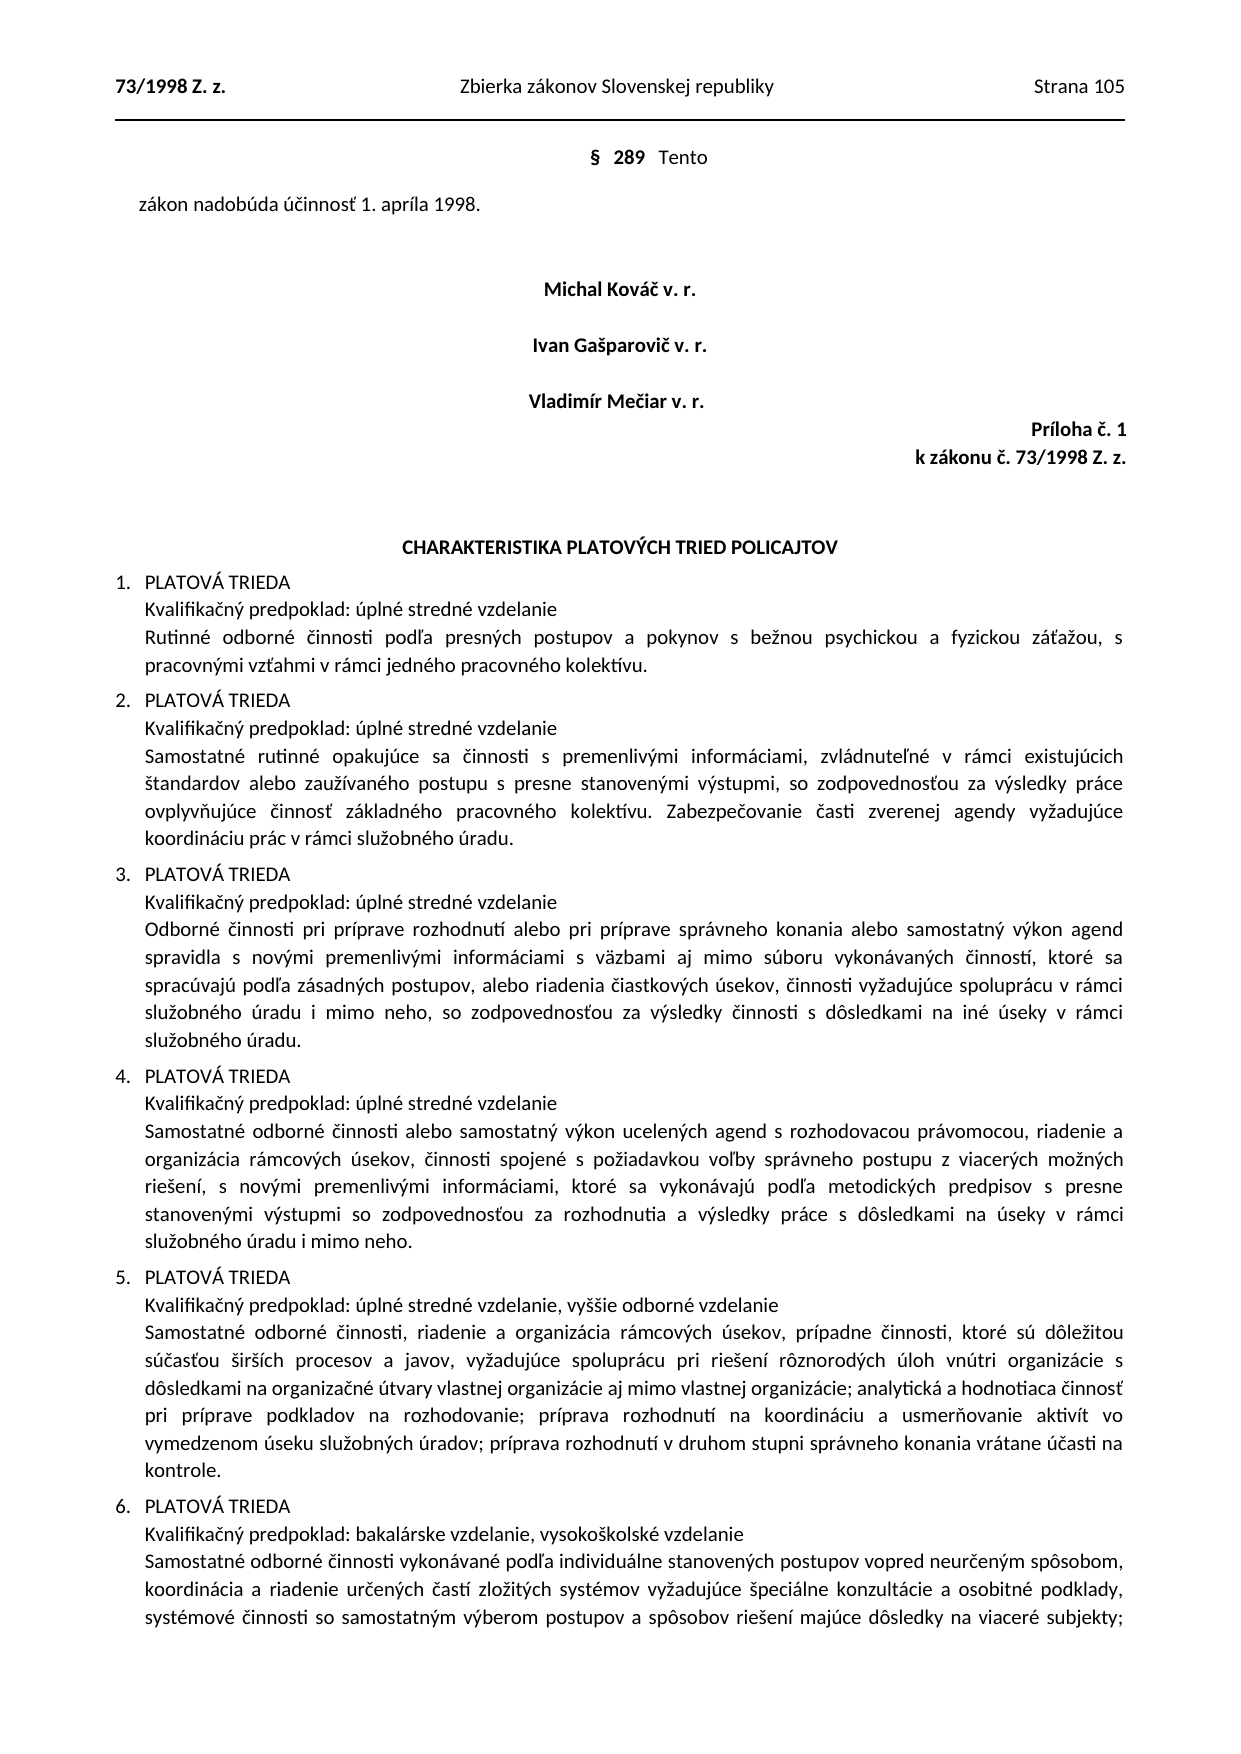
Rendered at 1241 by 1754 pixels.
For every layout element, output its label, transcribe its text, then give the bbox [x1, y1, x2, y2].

text Kvalifikačný predpoklad: bakalárske vzdelanie, vysokoškolské vzdelanie [144, 1521, 1125, 1546]
text Ivan Gašparovič v. r. [143, 332, 1097, 358]
text Kvalifikačný predpoklad: úplné stredné vzdelanie, vyššie odborné vzdelanie [144, 1292, 1125, 1317]
text k zákonu č. 73/1998 Z. z. [115, 444, 1127, 469]
text Odborné činnosti pri príprave rozhodnutí alebo pri príprave správneho konania alebo samostatný výkon agend spravidla s novými premenlivými informáciami s väzbami aj mimo súboru vykonávaných činností, ktoré sa spracúvajú podľa zásadných postupov, alebo riadenia čiastkových úsekov, činnosti vyžadujúce spoluprácu v rámci služobného úradu i mimo neho, so zodpovednosťou za výsledky činnosti s dôsledkami na iné úseky v rámci služobného úradu. [144, 917, 1125, 1052]
text Samostatné odborné činnosti, riadenie a organizácia rámcových úsekov, prípadne činnosti, ktoré sú dôležitou súčasťou širších procesov a javov, vyžadujúce spoluprácu pri riešení rôznorodých úloh vnútri organizácie s dôsledkami na organizačné útvary vlastnej organizácie aj mimo vlastnej organizácie; analytická a hodnotiaca činnosť pri príprave podkladov na rozhodovanie; príprava rozhodnutí na koordináciu a usmerňovanie aktivít vo vymedzenom úseku služobných úradov; príprava rozhodnutí v druhom stupni správneho konania vrátane účasti na kontrole. [144, 1319, 1125, 1483]
text Kvalifikačný predpoklad: úplné stredné vzdelanie [144, 597, 1125, 622]
list PLATOVÁ TRIEDA [115, 688, 1125, 713]
text Michal Kováč v. r. [143, 277, 1097, 302]
text Rutinné odborné činnosti podľa presných postupov a pokynov s bežnou psychickou a fyzickou záťažou, s pracovnými vzťahmi v rámci jedného pracovného kolektívu. [144, 624, 1125, 677]
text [144, 1549, 1125, 1629]
text Samostatné rutinné opakujúce sa činnosti s premenlivými informáciami, zvládnuteľné v rámci existujúcich štandardov alebo zaužívaného postupu s presne stanovenými výstupmi, so zodpovednosťou za výsledky práce ovplyvňujúce činnosť základného pracovného kolektívu. Zabezpečovanie časti zverenej agendy vyžadujúce koordináciu prác v rámci služobného úradu. [144, 743, 1125, 851]
text Vladimír Mečiar v. r. [143, 388, 1090, 413]
list PLATOVÁ TRIEDA [115, 569, 1125, 594]
text Kvalifikačný predpoklad: úplné stredné vzdelanie [144, 889, 1125, 914]
text Kvalifikačný predpoklad: úplné stredné vzdelanie [144, 1091, 1125, 1116]
text Samostatné odborné činnosti alebo samostatný výkon ucelených agend s rozhodovacou právomocou, riadenie a organizácia rámcových úsekov, činnosti spojené s požiadavkou voľby správneho postupu z viacerých možných riešení, s novými premenlivými informáciami, ktoré sa vykonávajú podľa metodických predpisov s presne stanovenými výstupmi so zodpovednosťou za rozhodnutia a výsledky práce s dôsledkami na úseky v rámci služobného úradu i mimo neho. [144, 1118, 1125, 1254]
text CHARAKTERISTIKA PLATOVÝCH TRIED POLICAJTOV [143, 534, 1097, 559]
text § 289 Tento zákon nadobúda účinnosť 1. apríla 1998. [139, 101, 708, 216]
list PLATOVÁ TRIEDA [115, 861, 1125, 887]
list PLATOVÁ TRIEDA [115, 1264, 1125, 1290]
list PLATOVÁ TRIEDA [115, 1493, 1125, 1519]
list PLATOVÁ TRIEDA [115, 1063, 1125, 1088]
text Kvalifikačný predpoklad: úplné stredné vzdelanie [144, 715, 1125, 741]
text Príloha č. 1 [115, 416, 1127, 442]
